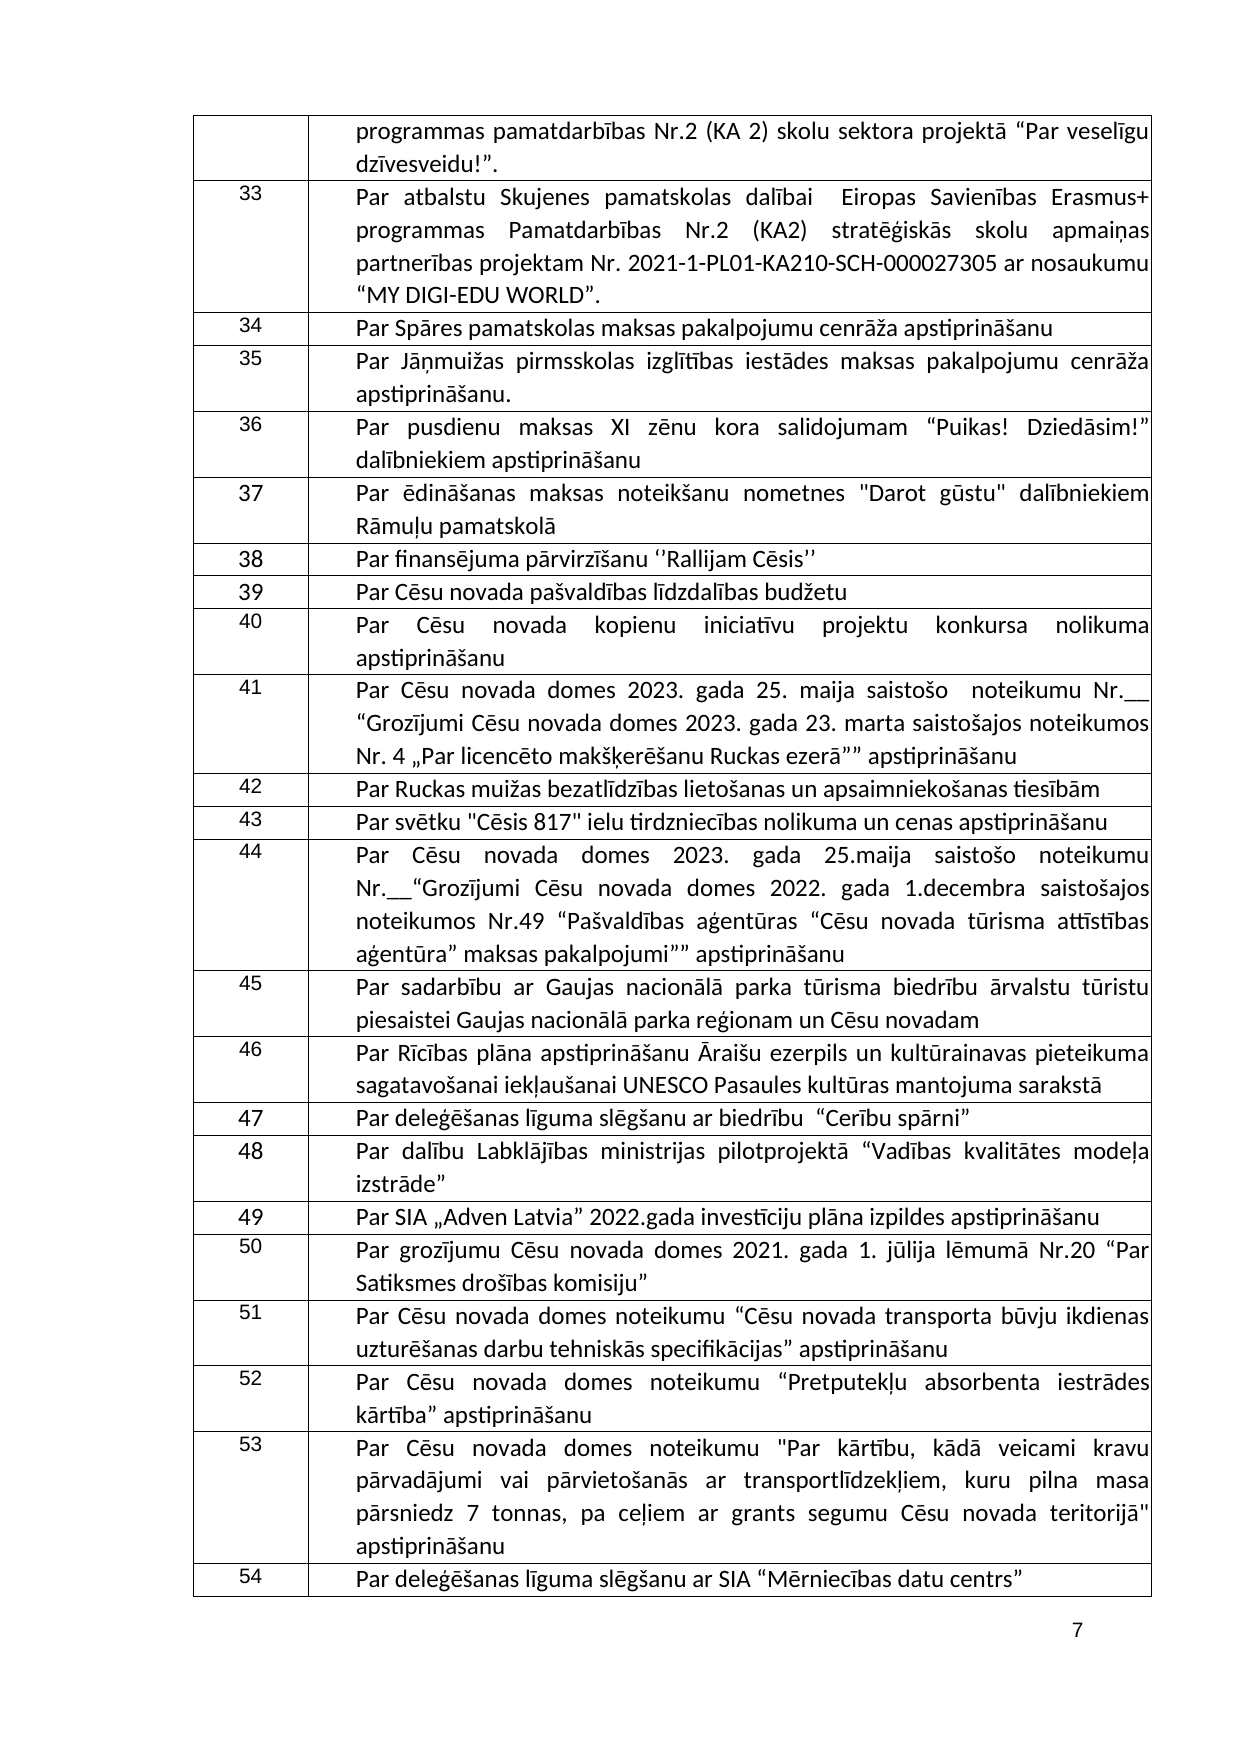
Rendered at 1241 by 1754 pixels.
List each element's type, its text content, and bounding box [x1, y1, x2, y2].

table_cell [309, 1136, 354, 1201]
table_cell Par sadarbību ar Gaujas nacionālā parka tūrisma biedrību ārvalstu tūristu piesaistei Gaujas nacionālā parka reģionam un Cēsu novadam [355, 971, 1151, 1036]
table_cell [309, 840, 354, 970]
table_cell 47 [194, 1103, 308, 1135]
table_cell 41 [194, 675, 308, 773]
table_cell [309, 116, 354, 180]
table_cell 50 [194, 1235, 308, 1299]
table_cell 46 [194, 1037, 308, 1102]
table_cell Par Cēsu novada domes 2023. gada 25. maija saistošo noteikumu Nr.__ “Grozījumi Cēsu novada domes 2023. gada 23. marta saistošajos noteikumos Nr. 4 „Par licencēto makšķerēšanu Ruckas ezerā”” apstiprināšanu [355, 675, 1151, 773]
table_cell Par ēdināšanas maksas noteikšanu nometnes "Darot gūstu" dalībniekiem Rāmuļu pamatskolā [355, 478, 1151, 542]
table_cell 42 [194, 774, 308, 806]
table_cell 33 [194, 181, 308, 312]
table_cell [309, 1432, 354, 1563]
table_cell Par Rīcības plāna apstiprināšanu Āraišu ezerpils un kultūrainavas pieteikuma sagatavošanai iekļaušanai UNESCO Pasaules kultūras mantojuma sarakstā [355, 1037, 1151, 1102]
table_cell Par finansējuma pārvirzīšanu ‘’Rallijam Cēsis’’ [355, 544, 1151, 575]
table_cell 44 [194, 840, 308, 970]
table_cell 48 [194, 1136, 308, 1201]
table_cell [309, 807, 354, 839]
table_cell [309, 412, 354, 477]
table_cell 53 [194, 1432, 308, 1563]
table_cell [309, 1235, 354, 1299]
table_cell 51 [194, 1301, 308, 1365]
table_cell [309, 181, 354, 312]
table_cell [309, 1301, 354, 1365]
table_cell [309, 478, 354, 542]
table_cell Par Cēsu novada domes 2023. gada 25.maija saistošo noteikumu Nr.__“Grozījumi Cēsu novada domes 2022. gada 1.decembra saistošajos noteikumos Nr.49 “Pašvaldības aģentūras “Cēsu novada tūrisma attīstības aģentūra” maksas pakalpojumi”” apstiprināšanu [355, 840, 1151, 970]
table_cell Par deleģēšanas līguma slēgšanu ar biedrību “Cerību spārni” [355, 1103, 1151, 1135]
table_cell Par Ruckas muižas bezatlīdzības lietošanas un apsaimniekošanas tiesībām [355, 774, 1151, 806]
table_cell [309, 1564, 354, 1596]
table_cell [309, 1202, 354, 1234]
table_cell Par deleģēšanas līguma slēgšanu ar SIA “Mērniecības datu centrs” [355, 1564, 1151, 1596]
table_cell 40 [194, 609, 308, 674]
table_cell Par Cēsu novada domes noteikumu "Par kārtību, kādā veicami kravu pārvadājumi vai pārvietošanās ar transportlīdzekļiem, kuru pilna masa pārsniedz 7 tonnas, pa ceļiem ar grants segumu Cēsu novada teritorijā" apstiprināšanu [355, 1432, 1151, 1563]
table_cell Par pusdienu maksas XI zēnu kora salidojumam “Puikas! Dziedāsim!” dalībniekiem apstiprināšanu [355, 412, 1151, 477]
table_cell 49 [194, 1202, 308, 1234]
table_cell Par Cēsu novada pašvaldības līdzdalības budžetu [355, 576, 1151, 608]
table_cell Par grozījumu Cēsu novada domes 2021. gada 1. jūlija lēmumā Nr.20 “Par Satiksmes drošības komisiju” [355, 1235, 1151, 1299]
table_cell Par Cēsu novada domes noteikumu “Pretputekļu absorbenta iestrādes kārtība” apstiprināšanu [355, 1366, 1151, 1431]
table_cell 37 [194, 478, 308, 542]
table_cell 52 [194, 1366, 308, 1431]
table_cell [309, 576, 354, 608]
table_cell 34 [194, 313, 308, 345]
table_cell Par Cēsu novada domes noteikumu “Cēsu novada transporta būvju ikdienas uzturēšanas darbu tehniskās specifikācijas” apstiprināšanu [355, 1301, 1151, 1365]
table_cell [309, 1103, 354, 1135]
table_cell 36 [194, 412, 308, 477]
table_cell 32 [194, 116, 308, 180]
table_cell [309, 609, 354, 674]
table_cell 43 [194, 807, 308, 839]
table_cell [309, 1366, 354, 1431]
table_cell Par SIA „Adven Latvia” 2022.gada investīciju plāna izpildes apstiprināšanu [355, 1202, 1151, 1234]
table_cell Par Cēsu novada kopienu iniciatīvu projektu konkursa nolikuma apstiprināšanu [355, 609, 1151, 674]
table_cell Par Jāņmuižas pirmsskolas izglītības iestādes maksas pakalpojumu cenrāža apstiprināšanu. [355, 346, 1151, 411]
table_cell Par atbalstu Skujenes pamatskolas dalībai Eiropas Savienības Erasmus+ programmas Pamatdarbības Nr.2 (KA2) stratēģiskās skolu apmaiņas partnerības projektam Nr. 2021-1-PL01-KA210-SCH-000027305 ar nosaukumu “MY DIGI-EDU WORLD”. [355, 181, 1151, 312]
table_cell [309, 774, 354, 806]
table_cell [309, 675, 354, 773]
table_cell 54 [194, 1564, 308, 1596]
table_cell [355, 116, 1151, 180]
table_cell Par dalību Labklājības ministrijas pilotprojektā “Vadības kvalitātes modeļa izstrāde” [355, 1136, 1151, 1201]
table_cell [309, 1037, 354, 1102]
table_cell [309, 971, 354, 1036]
table_cell Par svētku "Cēsis 817" ielu tirdzniecības nolikuma un cenas apstiprināšanu [355, 807, 1151, 839]
table_cell 35 [194, 346, 308, 411]
table_cell Par Spāres pamatskolas maksas pakalpojumu cenrāža apstiprināšanu [355, 313, 1151, 345]
table_cell [309, 346, 354, 411]
table_cell 45 [194, 971, 308, 1036]
table_cell 39 [194, 576, 308, 608]
table_cell [309, 544, 354, 575]
table_cell [309, 313, 354, 345]
table_cell 38 [194, 544, 308, 575]
